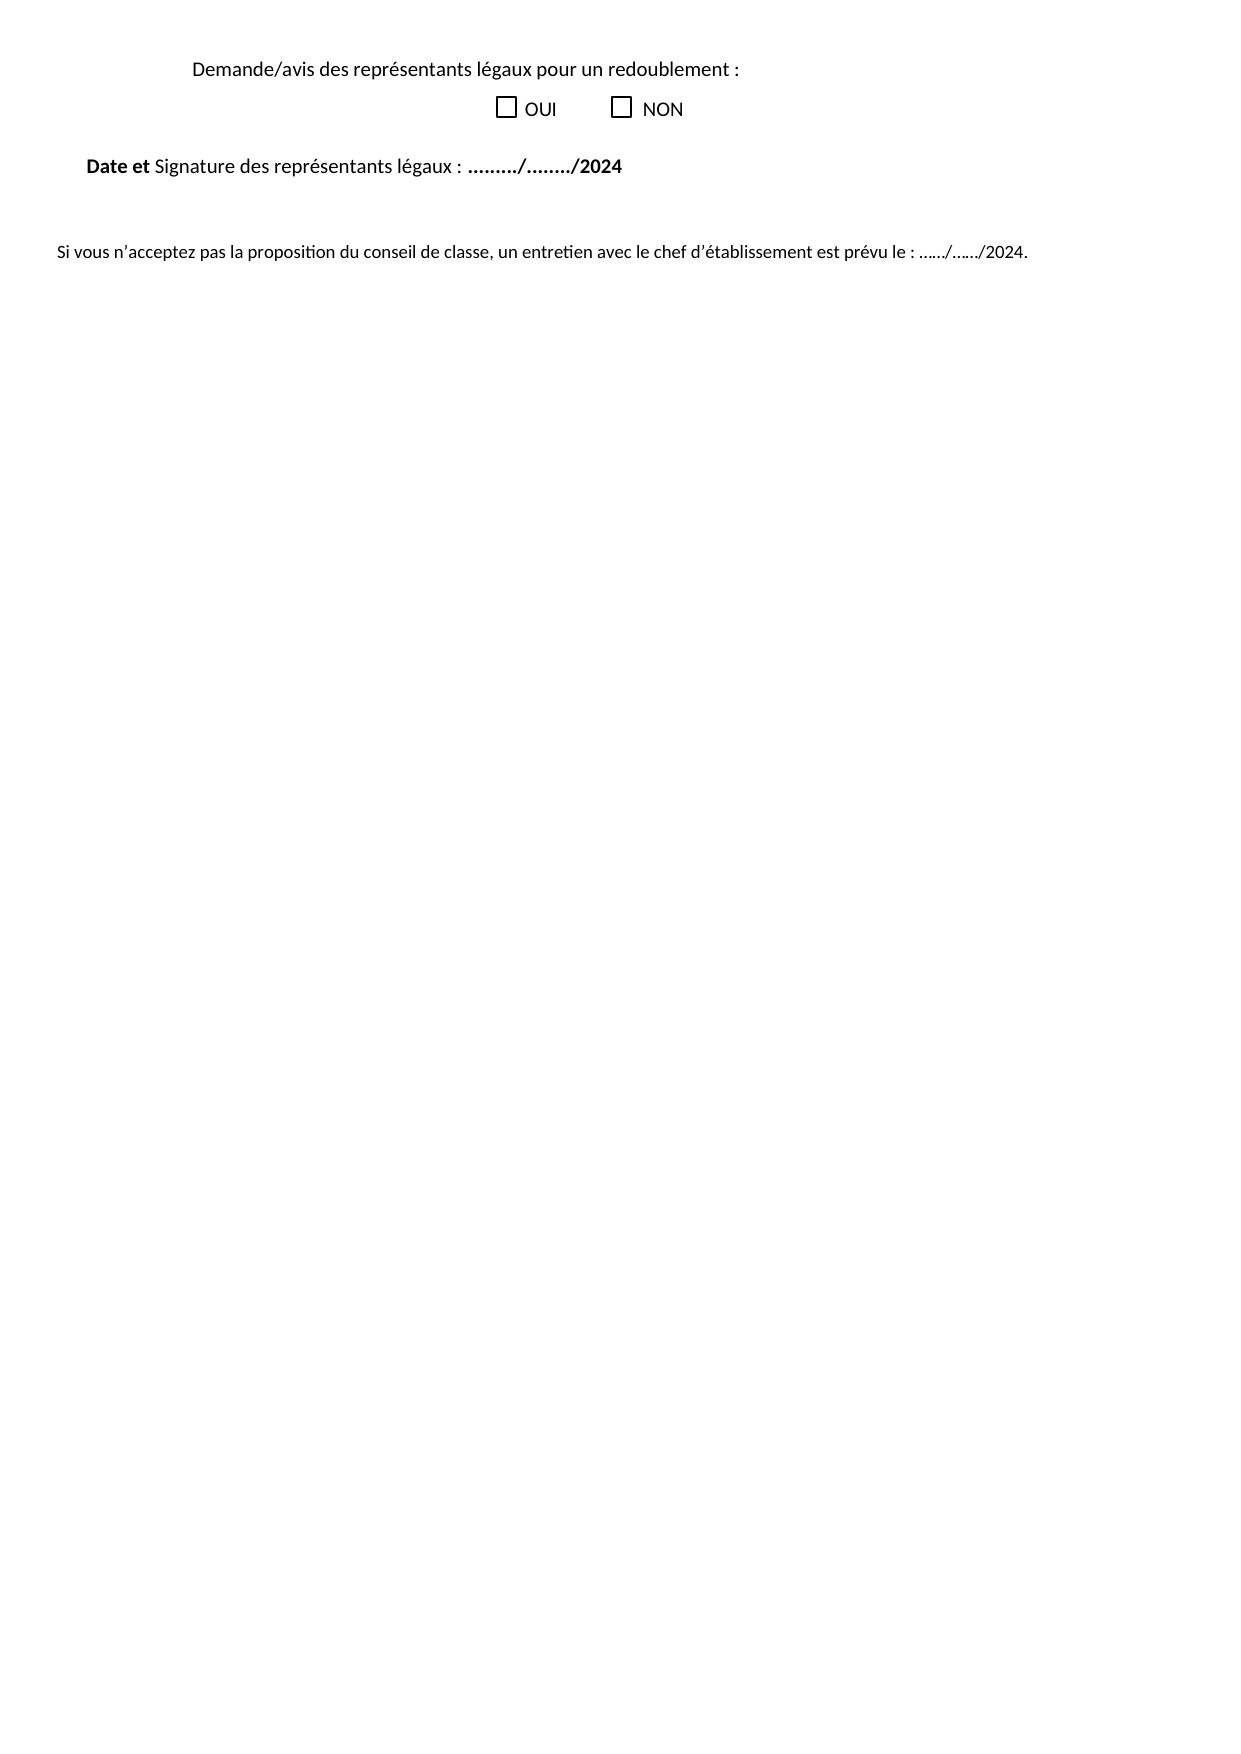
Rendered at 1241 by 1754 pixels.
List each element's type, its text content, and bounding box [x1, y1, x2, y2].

text Date et Signature des représentants légaux : ........./......../2024 [86, 153, 1195, 179]
text Demande/avis des représentants légaux pour un redoublement : OUI NON [192, 44, 1056, 125]
text Si vous n’acceptez pas la proposition du conseil de classe, un entretien avec le chef d’établissement est prévu le : ……/……/2024. [57, 240, 1195, 263]
